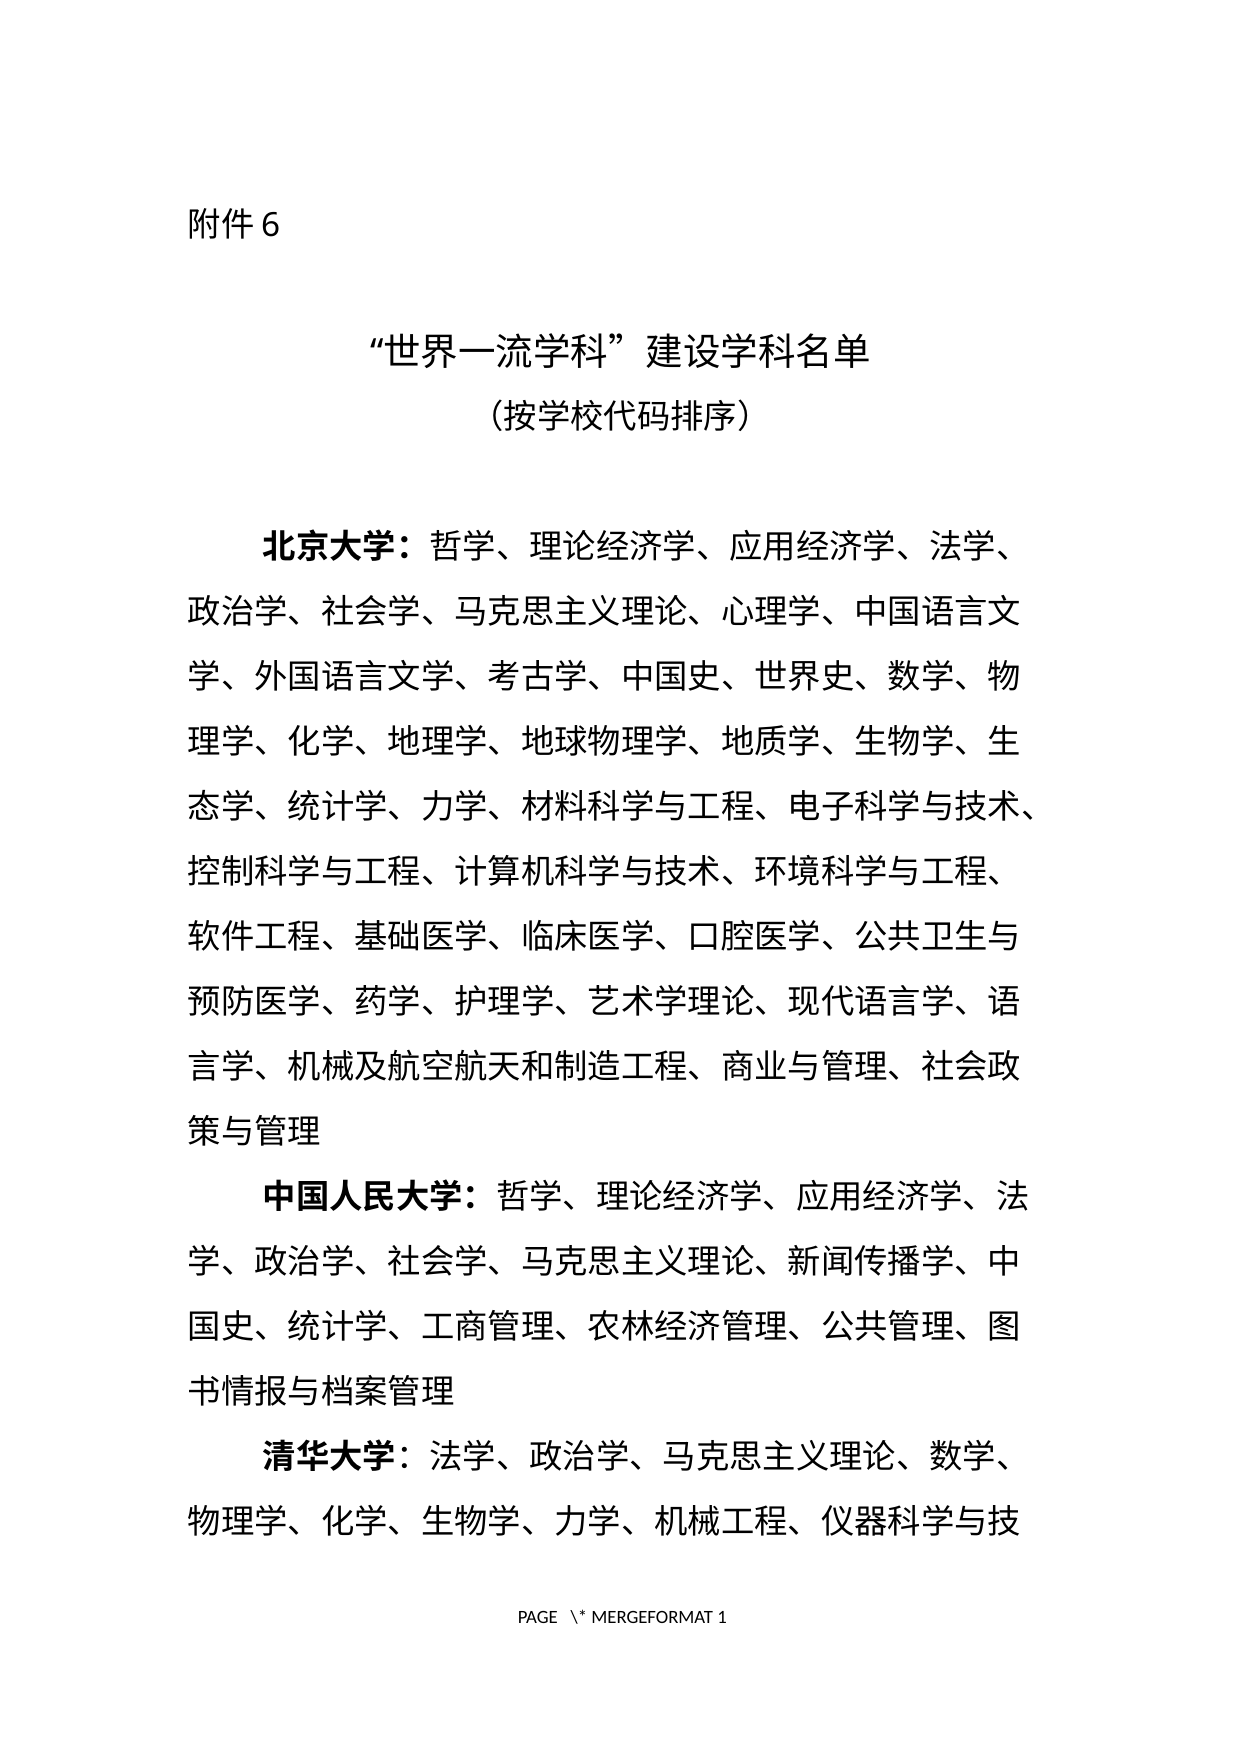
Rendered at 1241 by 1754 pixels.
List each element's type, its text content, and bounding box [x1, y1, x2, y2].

subtitle 附件6 [187, 189, 1053, 254]
text 中国人民大学：哲学、理论经济学、应用经济学、法学、政治学、社会学、马克思主义理论、新闻传播学、中国史、统计学、工商管理、农林经济管理、公共管理、图书情报与档案管理 [187, 1161, 1053, 1421]
text （按学校代码排序） [187, 381, 1053, 446]
text “世界一流学科”建设学科名单 [187, 316, 1053, 381]
text 北京大学：哲学、理论经济学、应用经济学、法学、政治学、社会学、马克思主义理论、心理学、中国语言文学、外国语言文学、考古学、中国史、世界史、数学、物理学、化学、地理学、地球物理学、地质学、生物学、生态学、统计学、力学、材料科学与工程、电子科学与技术、控制科学与工程、计算机科学与技术、环境科学与工程、软件工程、基础医学、临床医学、口腔医学、公共卫生与预防医学、药学、护理学、艺术学理论、现代语言学、语言学、机械及航空航天和制造工程、商业与管理、社会政策与管理 [187, 511, 1053, 1161]
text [187, 1421, 1053, 1551]
